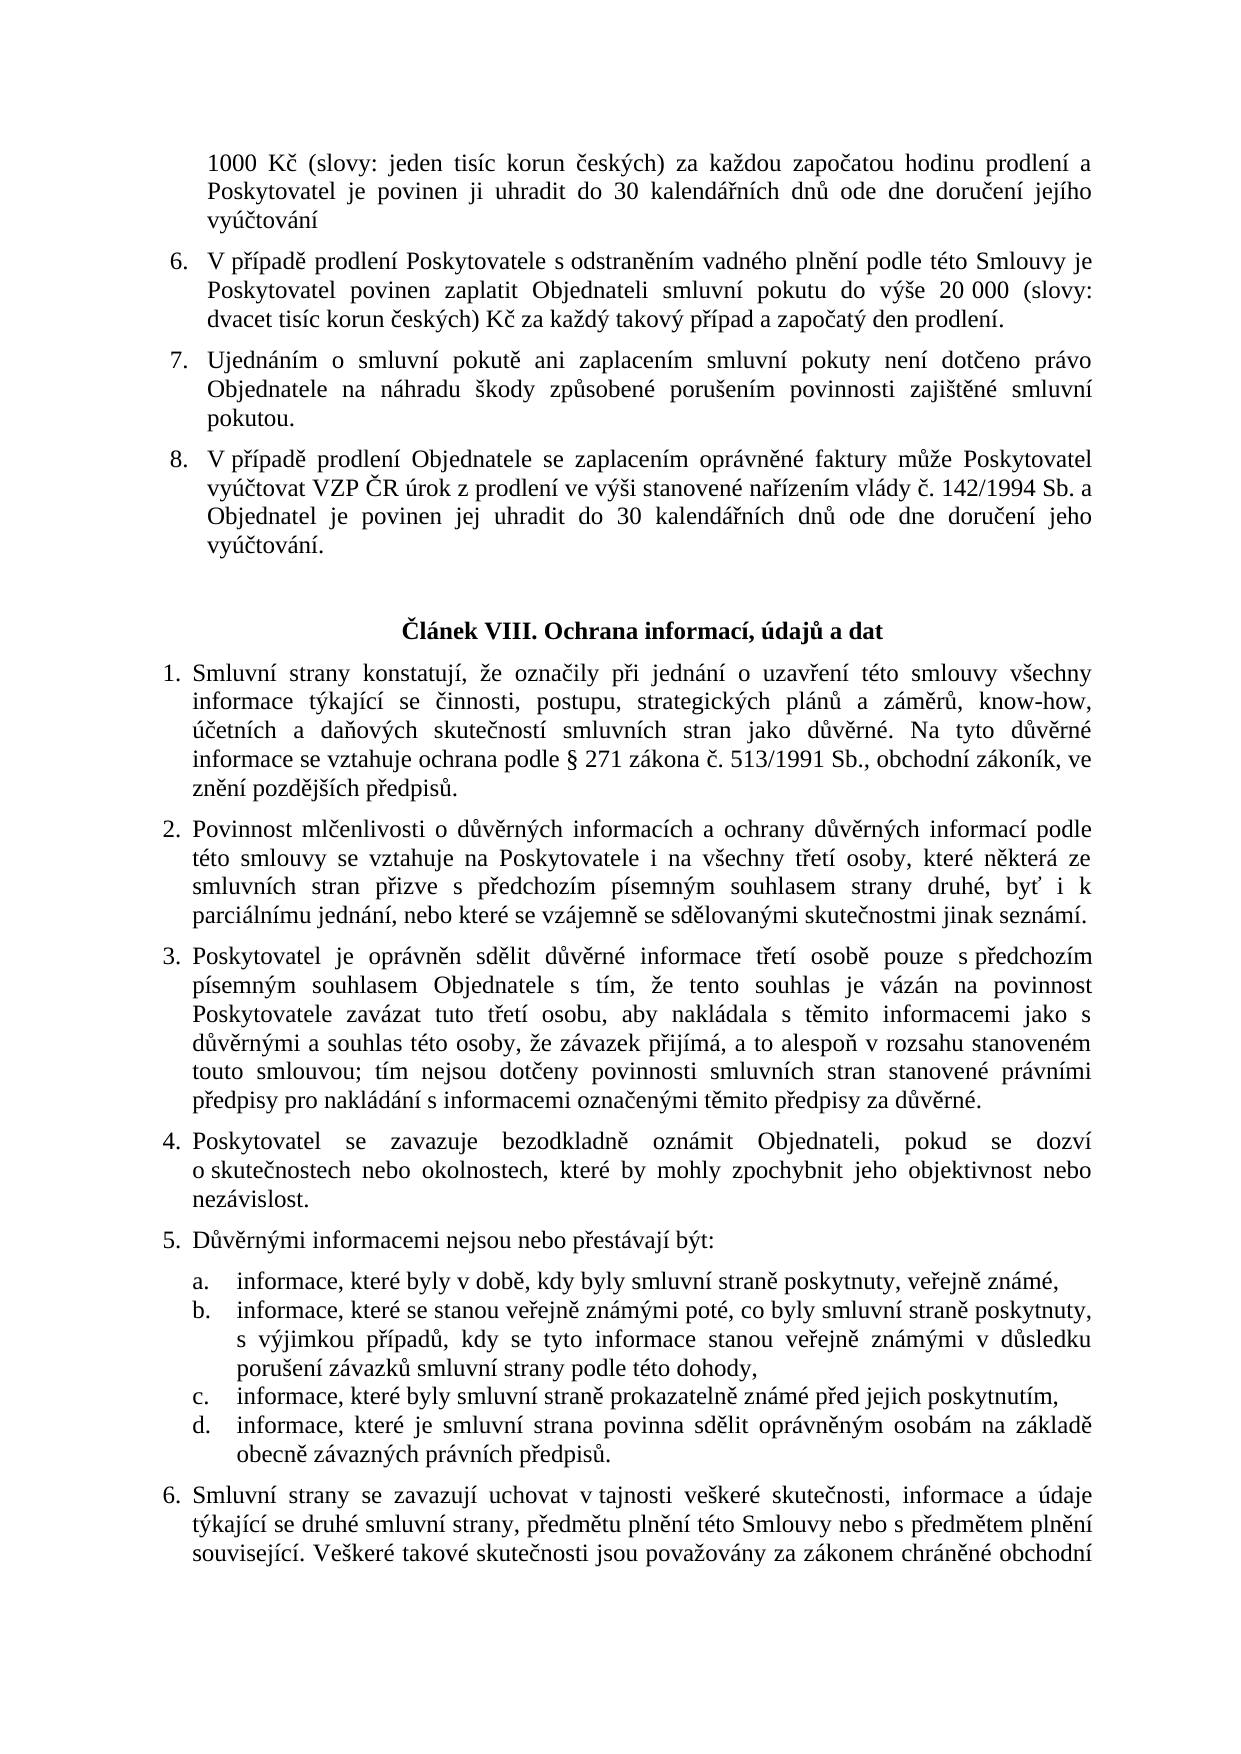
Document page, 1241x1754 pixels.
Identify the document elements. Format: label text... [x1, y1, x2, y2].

list informace, které byly v době, kdy byly smluvní straně poskytnuty, veřejně známé, [192, 1266, 1093, 1295]
text Článek VIII. Ochrana informací, údajů a dat [192, 616, 1093, 645]
list Důvěrnými informacemi nejsou nebo přestávají být: [162, 1225, 1093, 1254]
list Poskytovatel se zavazuje bezodkladně oznámit Objednateli, pokud se dozví o skutečnostech nebo okolnostech, které by mohly zpochybnit jeho objektivnost nebo nezávislost. [162, 1126, 1093, 1213]
list V případě prodlení Poskytovatele s odstraněním vadného plnění podle této Smlouvy je Poskytovatel povinen zaplatit Objednateli smluvní pokutu do výše 20 000 (slovy: dvacet tisíc korun českých) Kč za každý takový případ a započatý den prodlení. [169, 246, 1093, 333]
list informace, které se stanou veřejně známými poté, co byly smluvní straně poskytnuty, s výjimkou případů, kdy se tyto informace stanou veřejně známými v důsledku porušení závazků smluvní strany podle této dohody, [192, 1295, 1093, 1381]
list Ujednáním o smluvní pokutě ani zaplacením smluvní pokuty není dotčeno právo Objednatele na náhradu škody způsobené porušením povinnosti zajištěné smluvní pokutou. [169, 345, 1093, 431]
list Smluvní strany konstatují, že označily při jednání o uzavření této smlouvy všechny informace týkající se činnosti, postupu, strategických plánů a záměrů, know-how, účetních a daňových skutečností smluvních stran jako důvěrné. Na tyto důvěrné informace se vztahuje ochrana podle § 271 zákona č. 513/1991 Sb., obchodní zákoník, ve znění pozdějších předpisů. [162, 658, 1093, 801]
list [162, 1480, 1093, 1566]
list informace, které je smluvní strana povinna sdělit oprávněným osobám na základě obecně závazných právních předpisů. [192, 1410, 1093, 1468]
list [169, 148, 1093, 234]
list V případě prodlení Objednatele se zaplacením oprávněné faktury může Poskytovatel vyúčtovat VZP ČR úrok z prodlení ve výši stanovené nařízením vlády č. 142/1994 Sb. a Objednatel je povinen jej uhradit do 30 kalendářních dnů ode dne doručení jeho vyúčtování. [169, 444, 1093, 559]
list informace, které byly smluvní straně prokazatelně známé před jejich poskytnutím, [192, 1381, 1093, 1410]
list Poskytovatel je oprávněn sdělit důvěrné informace třetí osobě pouze s předchozím písemným souhlasem Objednatele s tím, že tento souhlas je vázán na povinnost Poskytovatele zavázat tuto třetí osobu, aby nakládala s těmito informacemi jako s důvěrnými a souhlas této osoby, že závazek přijímá, a to alespoň v rozsahu stanoveném touto smlouvou; tím nejsou dotčeny povinnosti smluvních stran stanovené právními předpisy pro nakládání s informacemi označenými těmito předpisy za důvěrné. [162, 941, 1093, 1114]
list Povinnost mlčenlivosti o důvěrných informacích a ochrany důvěrných informací podle této smlouvy se vztahuje na Poskytovatele i na všechny třetí osoby, které některá ze smluvních stran přizve s předchozím písemným souhlasem strany druhé, byť i k parciálnímu jednání, nebo které se vzájemně se sdělovanými skutečnostmi jinak seznámí. [162, 814, 1093, 929]
